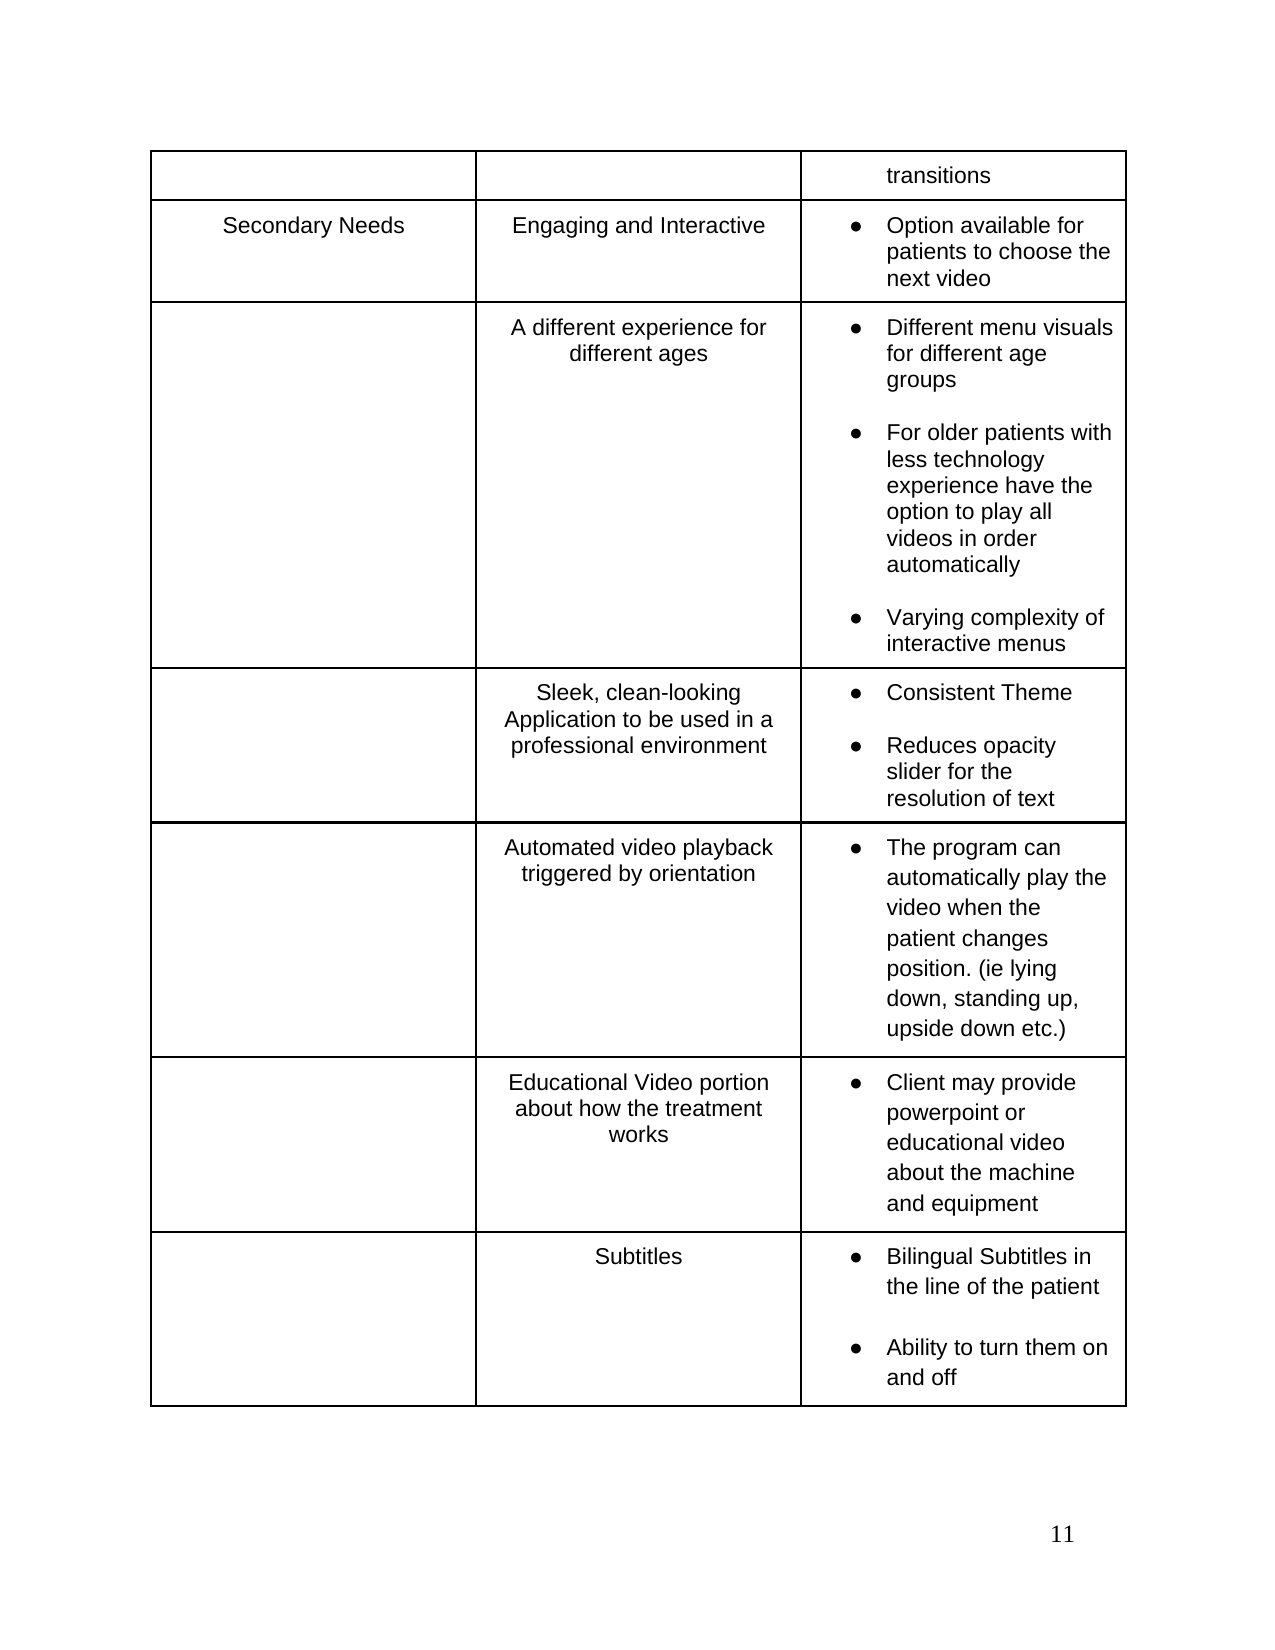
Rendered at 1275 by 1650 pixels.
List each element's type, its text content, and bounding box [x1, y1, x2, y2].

table_cell [152, 824, 475, 1056]
table_cell [152, 669, 475, 821]
table_cell [152, 152, 475, 199]
table_cell The program can automatically play the video when the patient changes position. (ie lying down, standing up, upside down etc.) [802, 824, 1125, 1056]
table_cell Educational Video portion about how the treatment works [477, 1058, 800, 1231]
table_cell Secondary Needs [152, 201, 475, 301]
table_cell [802, 152, 1125, 199]
table_cell Engaging and Interactive [477, 201, 800, 301]
table_cell Subtitles [477, 1233, 800, 1405]
table_cell Consistent Theme Reduces opacity slider for the resolution of text [802, 669, 1125, 821]
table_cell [477, 152, 800, 199]
table_cell Client may provide powerpoint or educational video about the machine and equipment [802, 1058, 1125, 1231]
table_cell [152, 1233, 475, 1405]
table_cell A different experience for different ages [477, 303, 800, 667]
table_cell Bilingual Subtitles in the line of the patient Ability to turn them on and off [802, 1233, 1125, 1405]
table_cell Option available for patients to choose the next video [802, 201, 1125, 301]
table_cell Automated video playback triggered by orientation [477, 824, 800, 1056]
table_cell [152, 1058, 475, 1231]
table_cell Sleek, clean-looking Application to be used in a professional environment [477, 669, 800, 821]
table_cell [152, 303, 475, 667]
table_cell Different menu visuals for different age groups For older patients with less technology experience have the option to play all videos in order automatically Varying complexity of interactive menus [802, 303, 1125, 667]
